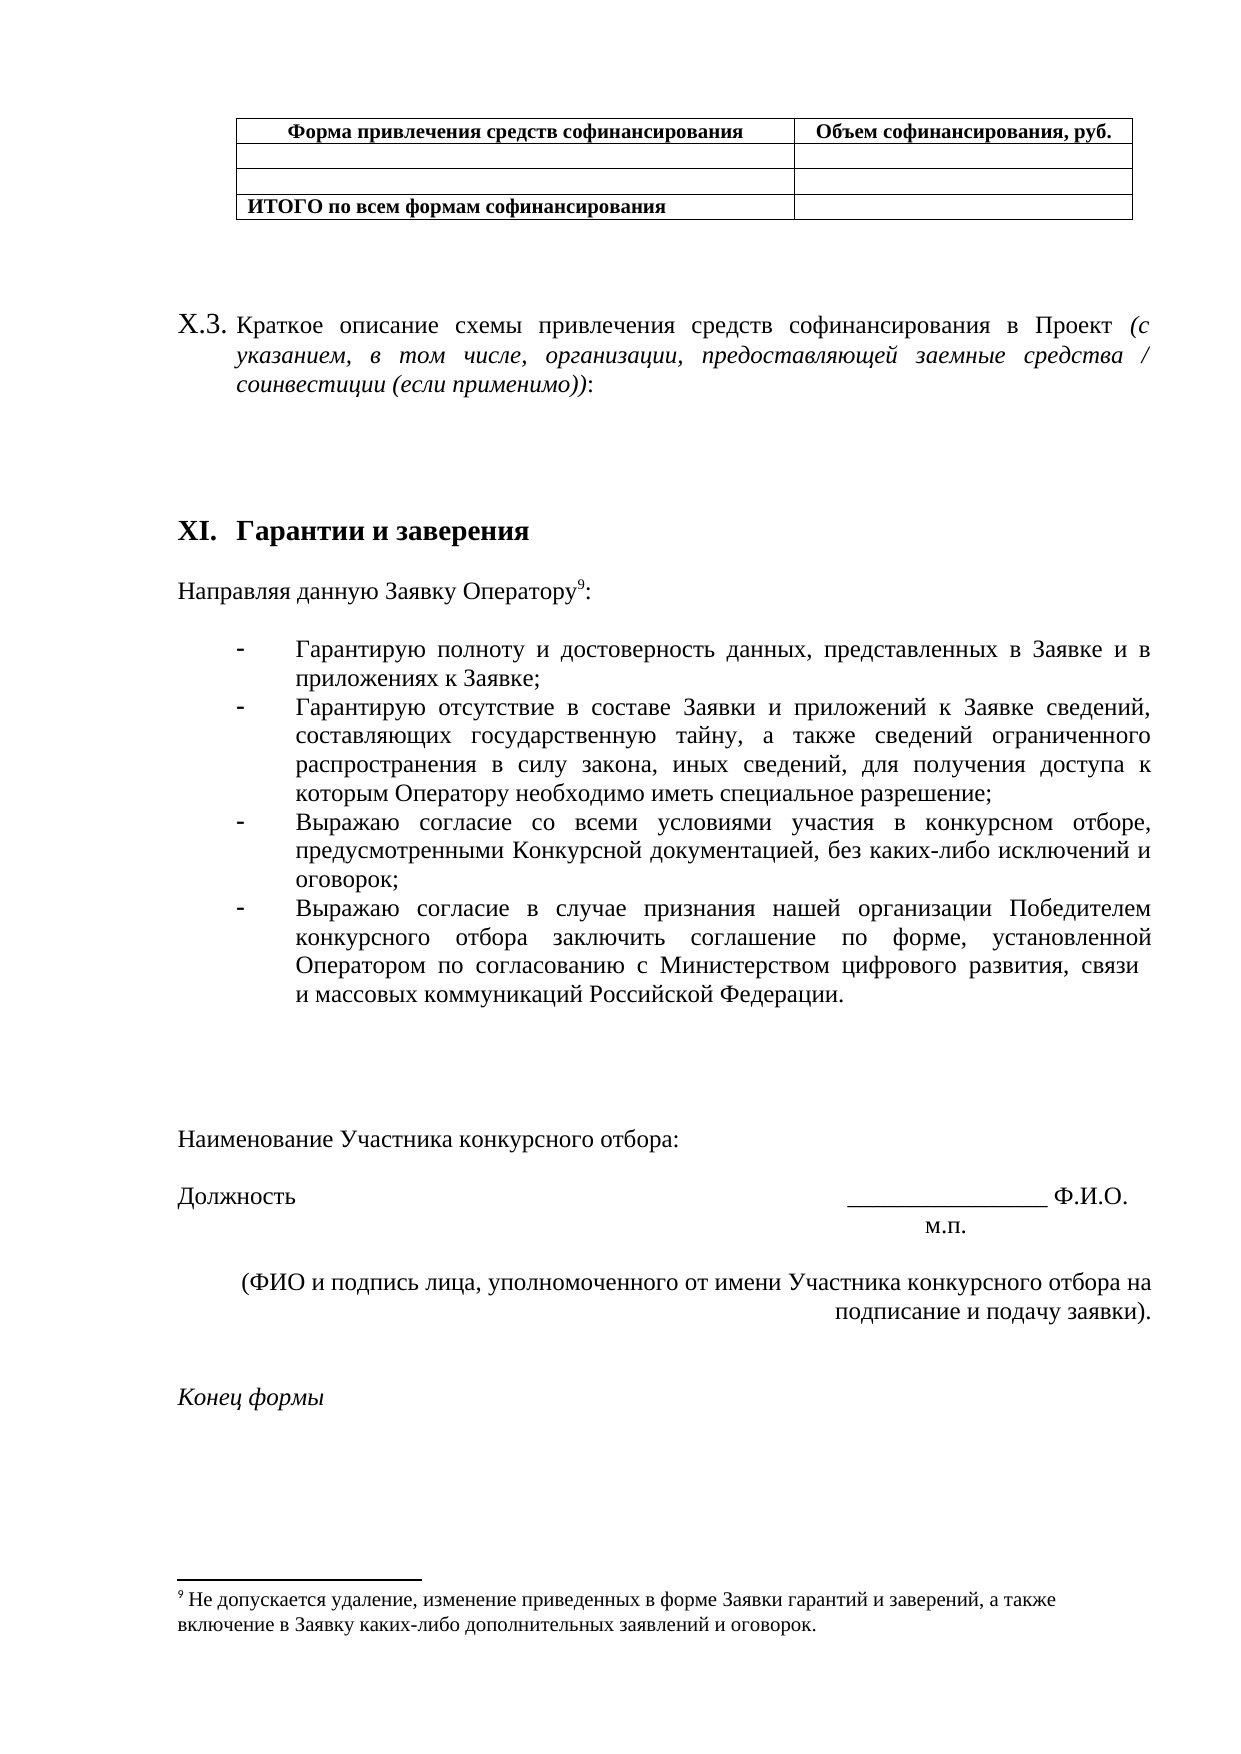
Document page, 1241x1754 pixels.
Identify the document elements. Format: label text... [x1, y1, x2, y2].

text Должность ________________ Ф.И.О. [177, 1181, 1152, 1210]
list Краткое описание схемы привлечения средств софинансирования в Проект (с указанием, в том числе, организации, предоставляющей заемные средства / соинвестиции (если применимо)): [177, 307, 1152, 398]
table_cell [237, 144, 794, 168]
table_cell [795, 144, 1132, 168]
list Выражаю согласие в случае признания нашей организации Победителем конкурсного отбора заключить соглашение по форме, установленной Оператором по согласованию с Министерством цифрового развития, связи и массовых коммуникаций Российской Федерации. [236, 893, 1152, 1008]
list Гарантирую полноту и достоверность данных, представленных в Заявке и в приложениях к Заявке; [236, 634, 1152, 692]
table_cell [237, 169, 794, 193]
text Наименование Участника конкурсного отбора: [177, 1124, 1152, 1152]
table_cell [795, 169, 1132, 193]
table_cell [795, 195, 1132, 218]
text м.п. [472, 1210, 1152, 1239]
text Конец формы [177, 1382, 1152, 1411]
table_header Форма привлечения средств софинансирования [237, 119, 794, 143]
list Гарантирую отсутствие в составе Заявки и приложений к Заявке сведений, составляющих государственную тайну, а также сведений ограниченного распространения в силу закона, иных сведений, для получения доступа к которым Оператору необходимо иметь специальное разрешение; [236, 692, 1152, 807]
list Гарантии и заверения [177, 513, 1152, 547]
table_header Объем софинансирования, руб. [795, 119, 1132, 143]
list Выражаю согласие со всеми условиями участия в конкурсном отборе, предусмотренными Конкурсной документацией, без каких-либо исключений и оговорок; [236, 807, 1152, 893]
table_cell ИТОГО по всем формам софинансирования [237, 195, 794, 218]
text (ФИО и подпись лица, уполномоченного от имени Участника конкурсного отбора на подписание и подачу заявки). [177, 1267, 1152, 1325]
text Направляя данную Заявку Оператору: [177, 576, 1152, 605]
